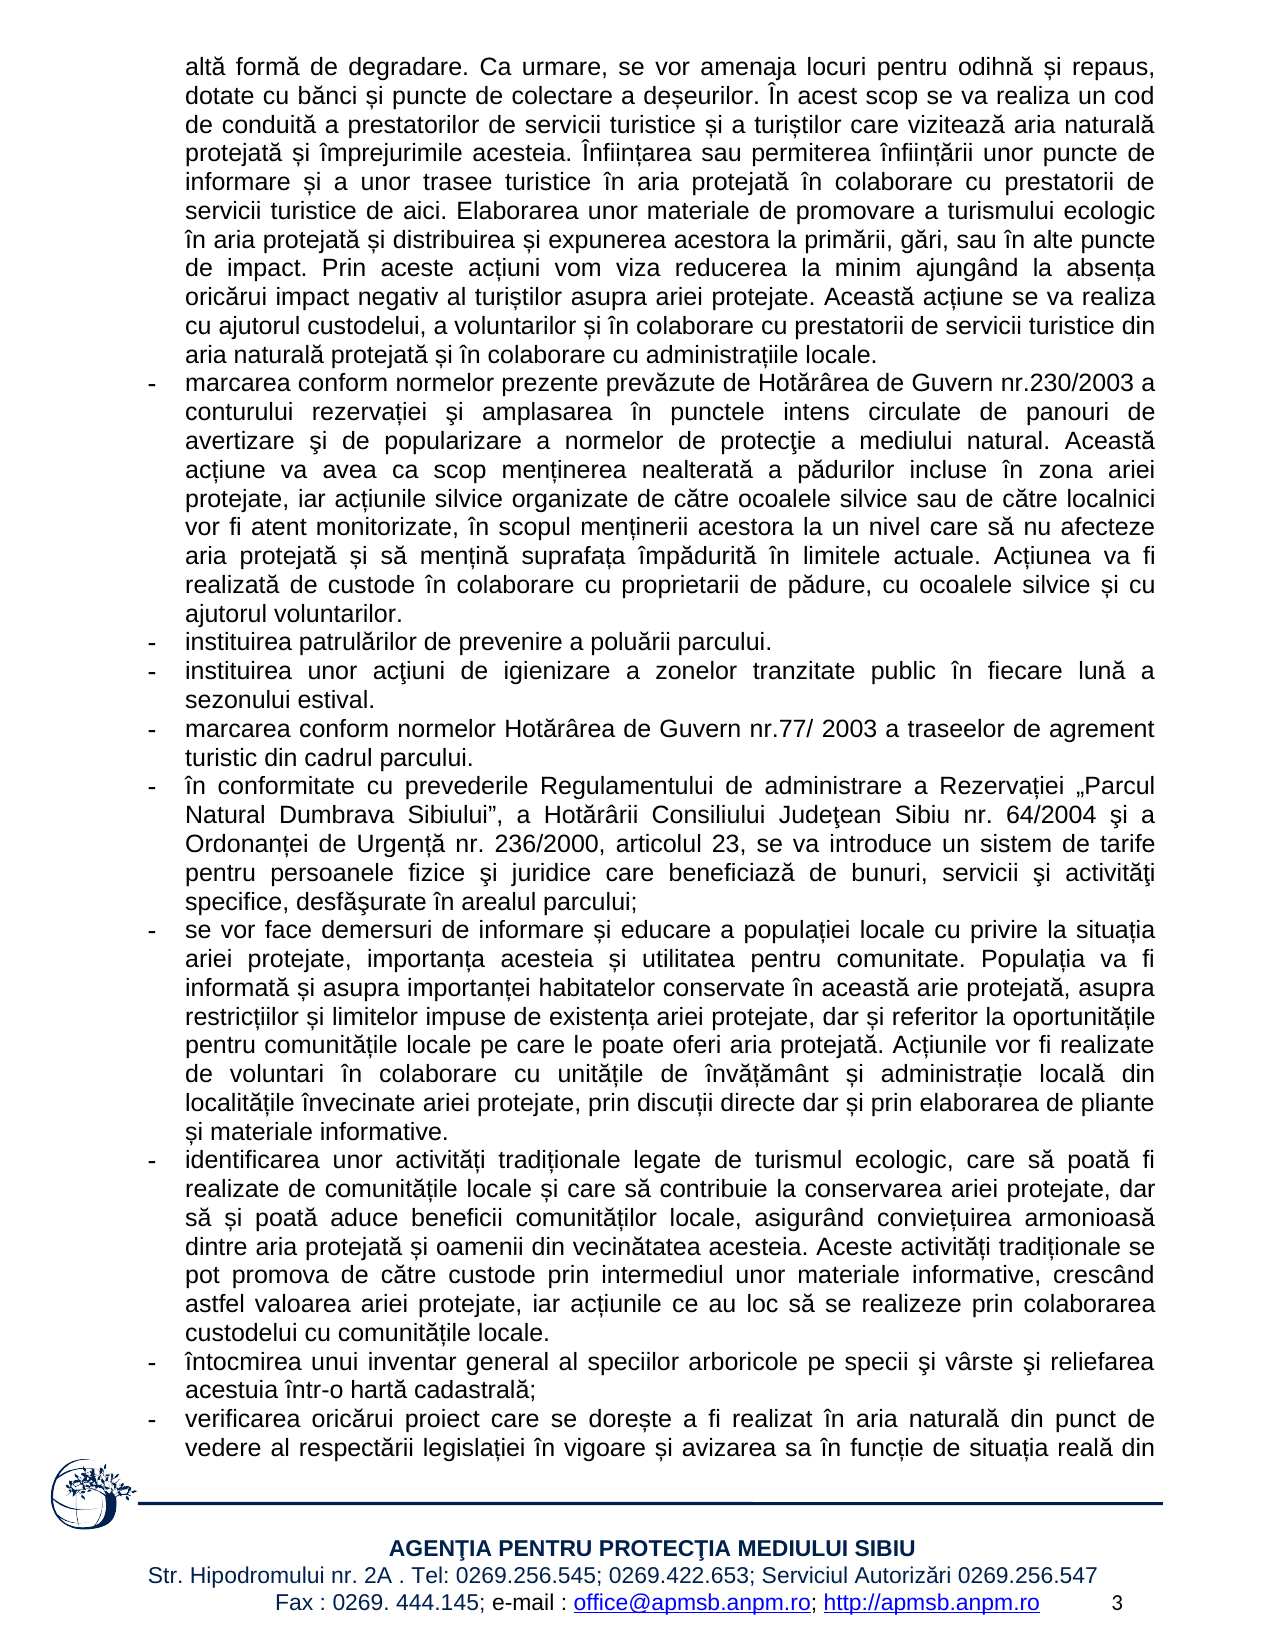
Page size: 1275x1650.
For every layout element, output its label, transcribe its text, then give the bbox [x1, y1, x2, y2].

list în conformitate cu prevederile Regulamentului de administrare a Rezervației „Parcul Natural Dumbrava Sibiului”, a Hotărârii Consiliului Judeţean Sibiu nr. 64/2004 şi a Ordonanței de Urgență nr. 236/2000, articolul 23, se va introduce un sistem de tarife pentru persoanele fizice şi juridice care beneficiază de bunuri, servicii şi activităţi specifice, desfăşurate în arealul parcului; [148, 771, 1157, 915]
list instituirea patrulărilor de prevenire a poluării parcului. [148, 627, 1157, 656]
list întocmirea unui inventar general al speciilor arboricole pe specii şi vârste şi reliefarea acestuia într-o hartă cadastrală; [148, 1347, 1157, 1404]
list se vor face demersuri de informare și educare a populației locale cu privire la situația ariei protejate, importanța acesteia și utilitatea pentru comunitate. Populația va fi informată și asupra importanței habitatelor conservate în această arie protejată, asupra restricțiilor și limitelor impuse de existența ariei protejate, dar și referitor la oportunitățile pentru comunitățile locale pe care le poate oferi aria protejată. Acțiunile vor fi realizate de voluntari în colaborare cu unitățile de învățământ și administrație locală din localitățile învecinate ariei protejate, prin discuții directe dar și prin elaborarea de pliante și materiale informative. [148, 915, 1157, 1145]
list marcarea conform normelor prezente prevăzute de Hotărârea de Guvern nr.230/2003 a conturului rezervației şi amplasarea în punctele intens circulate de panouri de avertizare şi de popularizare a normelor de protecţie a mediului natural. Această acțiune va avea ca scop menținerea nealterată a pădurilor incluse în zona ariei protejate, iar acțiunile silvice organizate de către ocoalele silvice sau de către localnici vor fi atent monitorizate, în scopul menținerii acestora la un nivel care să nu afecteze aria protejată și să mențină suprafața împădurită în limitele actuale. Acțiunea va fi realizată de custode în colaborare cu proprietarii de pădure, cu ocoalele silvice și cu ajutorul voluntarilor. [148, 368, 1157, 627]
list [148, 52, 1157, 368]
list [148, 1404, 1157, 1462]
list instituirea unor acţiuni de igienizare a zonelor tranzitate public în fiecare lună a sezonului estival. [148, 656, 1157, 714]
list marcarea conform normelor Hotărârea de Guvern nr.77/ 2003 a traseelor de agrement turistic din cadrul parcului. [148, 714, 1157, 771]
list identificarea unor activități tradiționale legate de turismul ecologic, care să poată fi realizate de comunitățile locale și care să contribuie la conservarea ariei protejate, dar să și poată aduce beneficii comunităților locale, asigurând conviețuirea armonioasă dintre aria protejată și oamenii din vecinătatea acesteia. Aceste activități tradiționale se pot promova de către custode prin intermediul unor materiale informative, crescând astfel valoarea ariei protejate, iar acțiunile ce au loc să se realizeze prin colaborarea custodelui cu comunitățile locale. [148, 1145, 1157, 1347]
